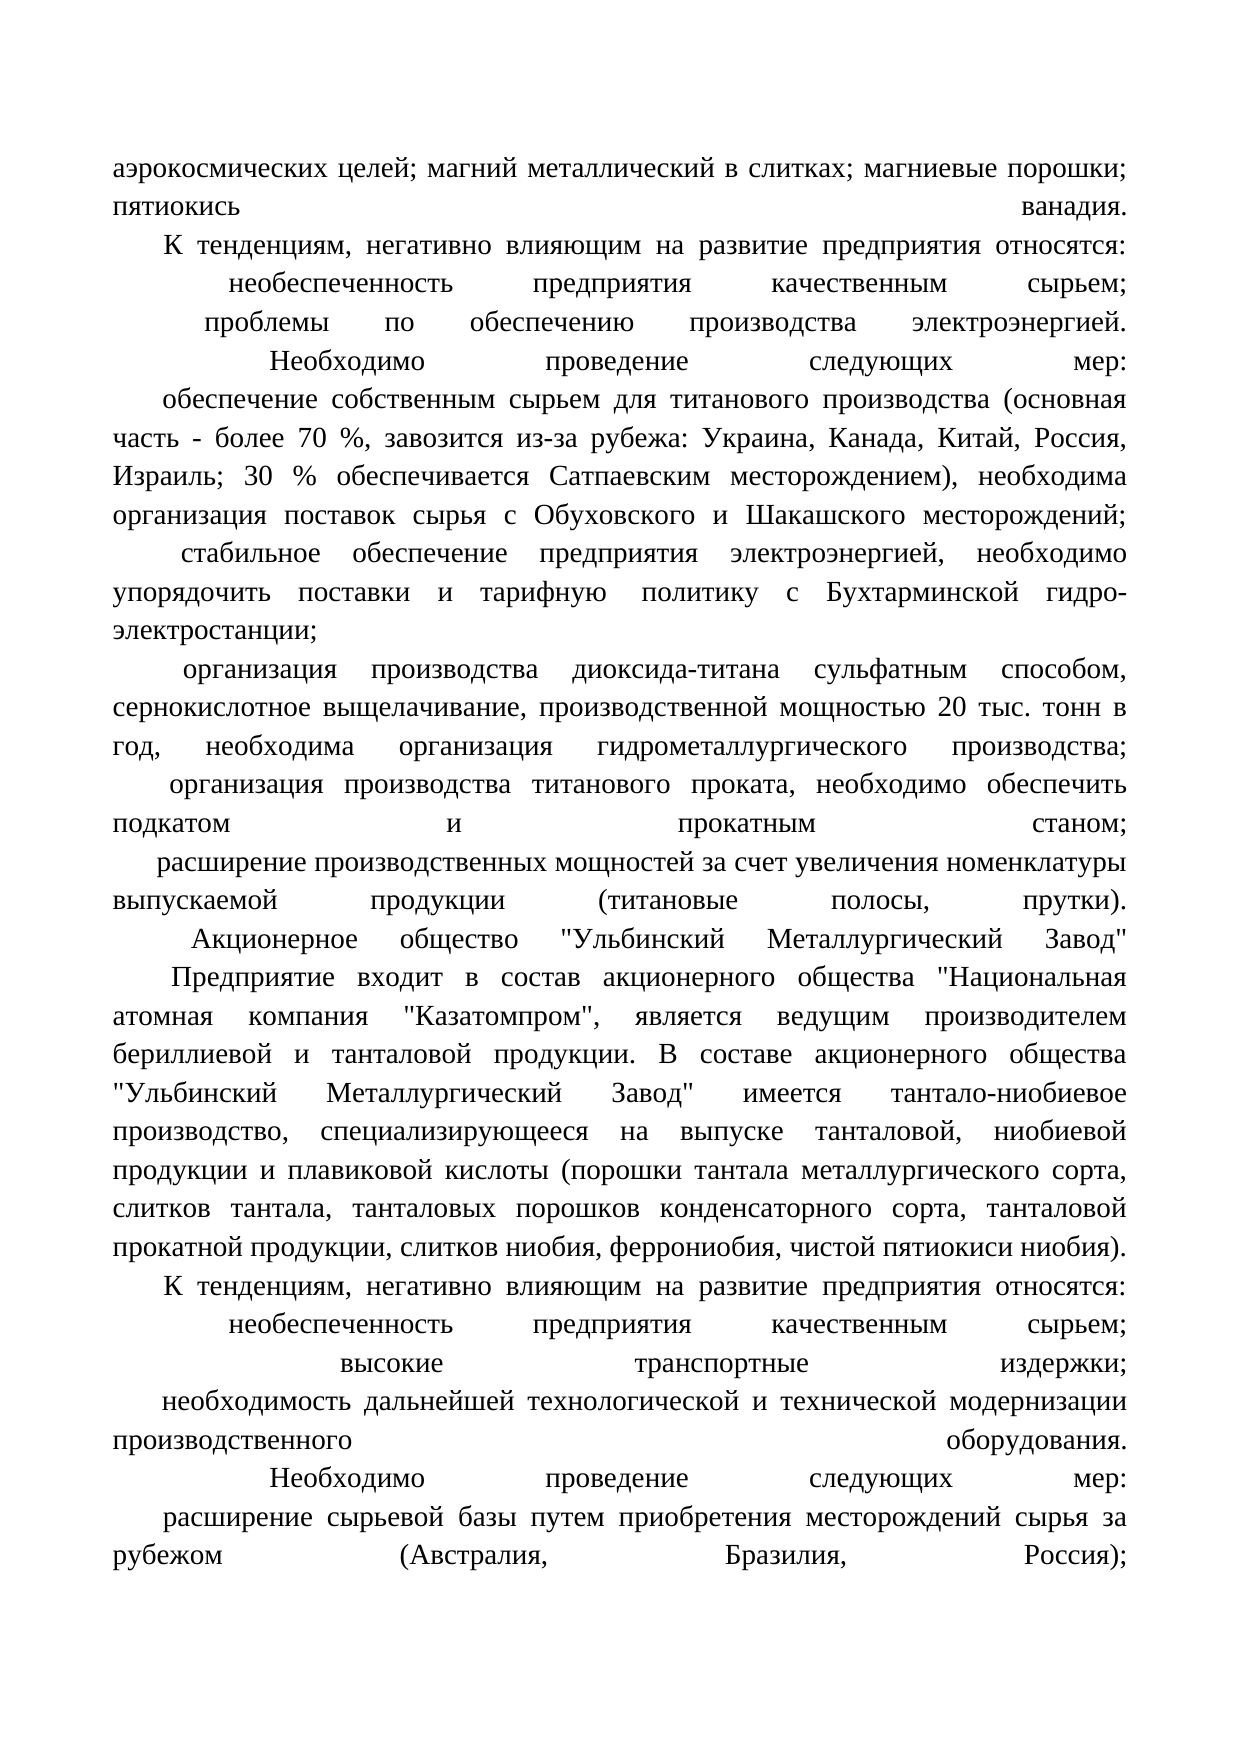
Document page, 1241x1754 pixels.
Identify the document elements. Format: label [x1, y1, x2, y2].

text [112, 150, 1128, 1571]
